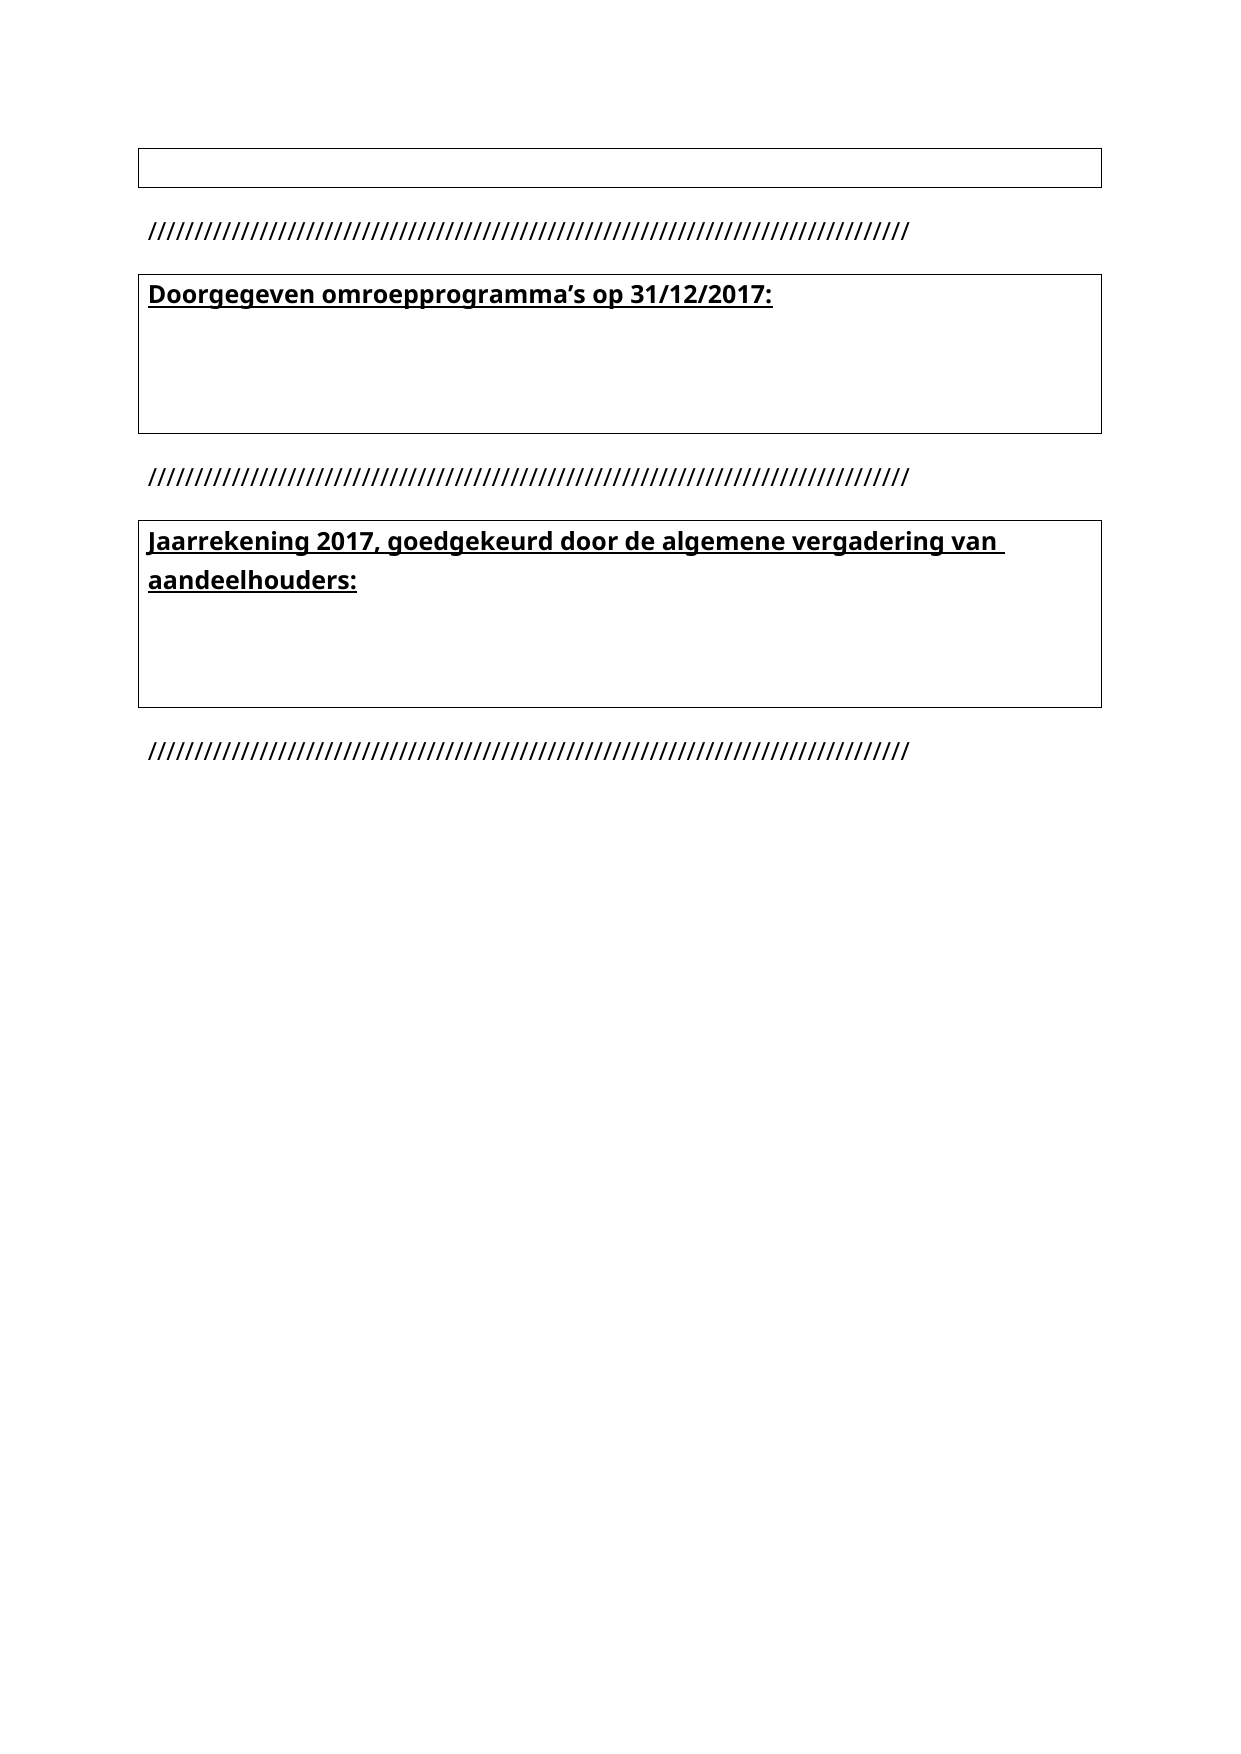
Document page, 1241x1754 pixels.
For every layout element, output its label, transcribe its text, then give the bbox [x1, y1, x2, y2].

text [148, 214, 1093, 248]
text ////////////////////////////////////////////////////////////////////////////////// [148, 733, 1093, 767]
text Doorgegeven omroepprogramma’s op 31/12/2017: [139, 275, 1101, 311]
text Jaarrekening 2017, goedgekeurd door de algemene vergadering van aandeelhouders: [139, 521, 1101, 596]
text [148, 460, 1093, 494]
